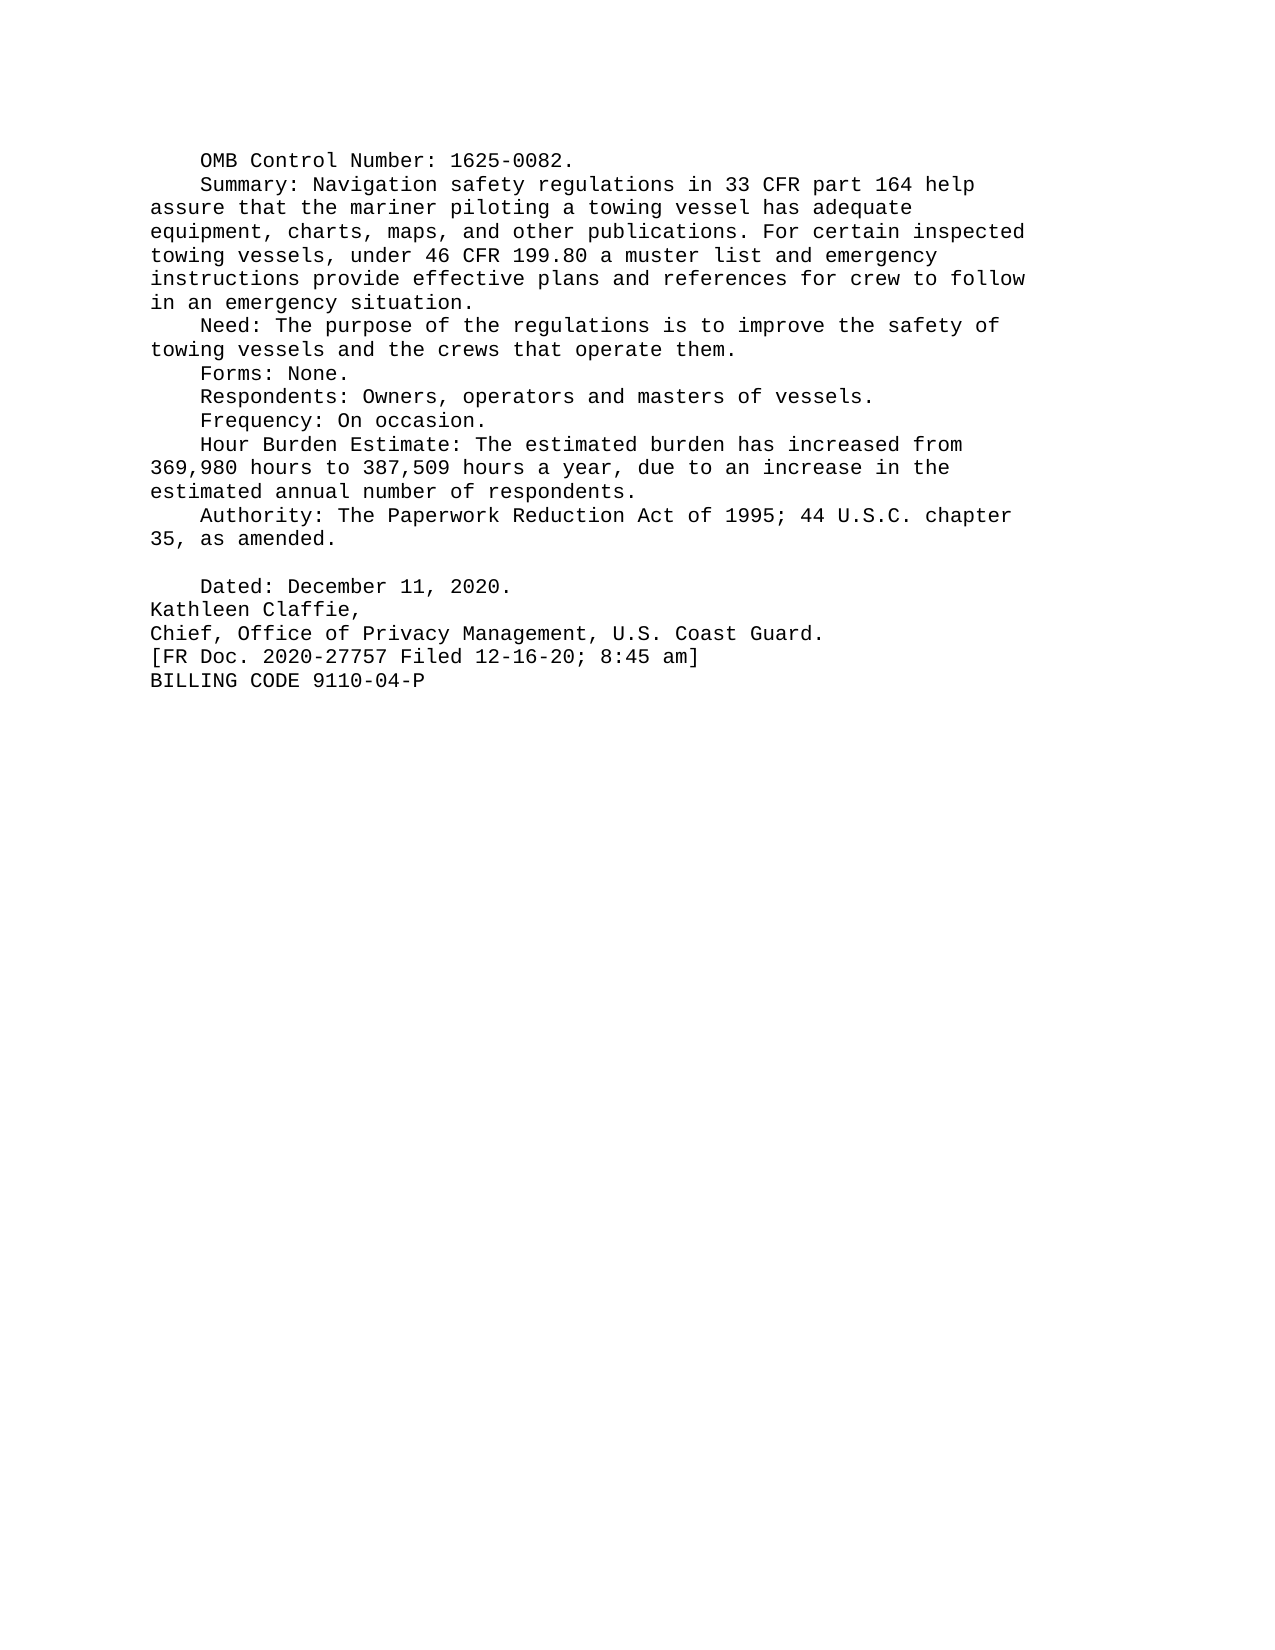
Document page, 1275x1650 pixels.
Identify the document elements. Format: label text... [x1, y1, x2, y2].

text in an emergency situation. [150, 292, 1125, 316]
text Dated: December 11, 2020. [150, 576, 1125, 599]
text Need: The purpose of the regulations is to improve the safety of [150, 316, 1125, 339]
text Summary: Navigation safety regulations in 33 CFR part 164 help [150, 174, 1125, 197]
text Kathleen Claffie, [150, 599, 1125, 623]
text 369,980 hours to 387,509 hours a year, due to an increase in the [150, 457, 1125, 481]
text BILLING CODE 9110-04-P [150, 670, 1125, 694]
text Hour Burden Estimate: The estimated burden has increased from [150, 434, 1125, 457]
text equipment, charts, maps, and other publications. For certain inspected [150, 221, 1125, 244]
text Forms: None. [150, 363, 1125, 386]
text instructions provide effective plans and references for crew to follow [150, 268, 1125, 292]
text assure that the mariner piloting a towing vessel has adequate [150, 197, 1125, 221]
text Frequency: On occasion. [150, 410, 1125, 434]
text towing vessels and the crews that operate them. [150, 339, 1125, 363]
text [FR Doc. 2020-27757 Filed 12-16-20; 8:45 am] [150, 647, 1125, 670]
text Authority: The Paperwork Reduction Act of 1995; 44 U.S.C. chapter [150, 505, 1125, 528]
text OMB Control Number: 1625-0082. [150, 150, 1125, 174]
text towing vessels, under 46 CFR 199.80 a muster list and emergency [150, 244, 1125, 268]
text 35, as amended. [150, 528, 1125, 552]
text Chief, Office of Privacy Management, U.S. Coast Guard. [150, 623, 1125, 647]
text Respondents: Owners, operators and masters of vessels. [150, 386, 1125, 410]
text estimated annual number of respondents. [150, 481, 1125, 505]
